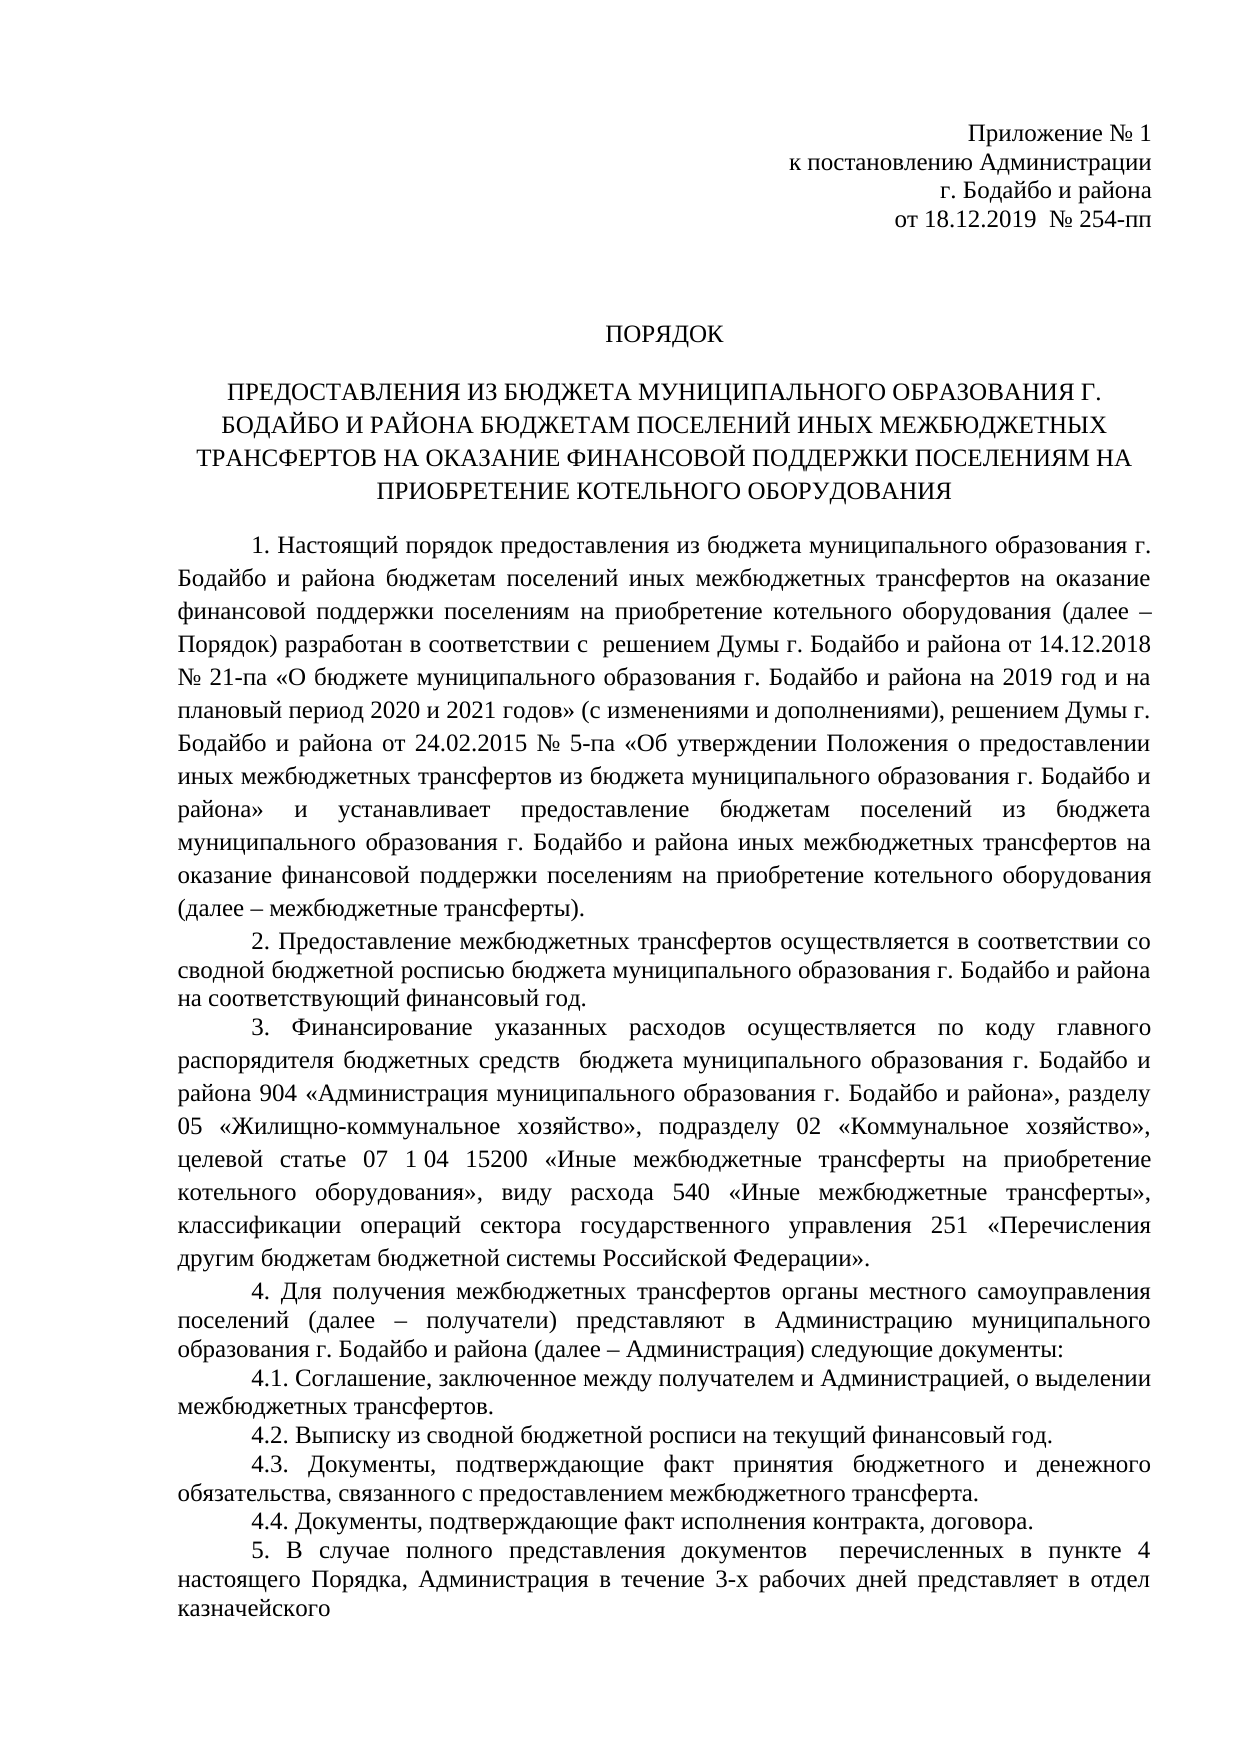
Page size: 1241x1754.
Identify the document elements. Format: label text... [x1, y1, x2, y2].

text 3. Финансирование указанных расходов осуществляется по коду главного распорядителя бюджетных средств бюджета муниципального образования г. Бодайбо и района 904 «Администрация муниципального образования г. Бодайбо и района», разделу 05 «Жилищно-коммунальное хозяйство», подразделу 02 «Коммунальное хозяйство», целевой статье 07 1 04 15200 «Иные межбюджетные трансферты на приобретение котельного оборудования», виду расхода 540 «Иные межбюджетные трансферты», классификации операций сектора государственного управления 251 «Перечисления другим бюджетам бюджетной системы Российской Федерации». [177, 1012, 1152, 1272]
text 4.4. Документы, подтверждающие факт исполнения контракта, договора. [177, 1506, 1152, 1535]
text г. Бодайбо и района [177, 176, 1152, 204]
text ПРЕДОСТАВЛЕНИЯ ИЗ БЮДЖЕТА МУНИЦИПАЛЬНОГО ОБРАЗОВАНИЯ Г. БОДАЙБО И РАЙОНА БЮДЖЕТАМ ПОСЕЛЕНИЙ ИНЫХ МЕЖБЮДЖЕТНЫХ ТРАНСФЕРТОВ НА ОКАЗАНИЕ ФИНАНСОВОЙ ПОДДЕРЖКИ ПОСЕЛЕНИЯМ НА ПРИОБРЕТЕНИЕ КОТЕЛЬНОГО ОБОРУДОВАНИЯ [177, 377, 1152, 505]
text 2. Предоставление межбюджетных трансфертов осуществляется в соответствии со сводной бюджетной росписью бюджета муниципального образования г. Бодайбо и района на соответствующий финансовый год. [177, 926, 1152, 1012]
text 5. В случае полного представления документов перечисленных в пункте 4 настоящего Порядка, Администрация в течение 3-х рабочих дней представляет в отдел казначейского [177, 1535, 1152, 1621]
text от 18.12.2019 № 254-пп [177, 204, 1152, 233]
text 4. Для получения межбюджетных трансфертов органы местного самоуправления поселений (далее – получатели) представляют в Администрацию муниципального образования г. Бодайбо и района (далее – Администрация) следующие документы: [177, 1276, 1152, 1363]
text 4.3. Документы, подтверждающие факт принятия бюджетного и денежного обязательства, связанного с предоставлением межбюджетного трансферта. [177, 1449, 1152, 1506]
text 4.2. Выписку из сводной бюджетной росписи на текущий финансовый год. [177, 1420, 1152, 1449]
text к постановлению Администрации [177, 147, 1152, 176]
text ПОРЯДОК [177, 319, 1152, 348]
text Приложение № 1 [177, 118, 1152, 147]
text 4.1. Соглашение, заключенное между получателем и Администрацией, о выделении межбюджетных трансфертов. [177, 1363, 1152, 1420]
text 1. Настоящий порядок предоставления из бюджета муниципального образования г. Бодайбо и района бюджетам поселений иных межбюджетных трансфертов на оказание финансовой поддержки поселениям на приобретение котельного оборудования (далее – Порядок) разработан в соответствии с решением Думы г. Бодайбо и района от 14.12.2018 № 21-па «О бюджете муниципального образования г. Бодайбо и района на 2019 год и на плановый период 2020 и 2021 годов» (с изменениями и дополнениями), решением Думы г. Бодайбо и района от 24.02.2015 № 5-па «Об утверждении Положения о предоставлении иных межбюджетных трансфертов из бюджета муниципального образования г. Бодайбо и района» и устанавливает предоставление бюджетам поселений из бюджета муниципального образования г. Бодайбо и района иных межбюджетных трансфертов на оказание финансовой поддержки поселениям на приобретение котельного оборудования (далее – межбюджетные трансферты). [177, 530, 1152, 922]
